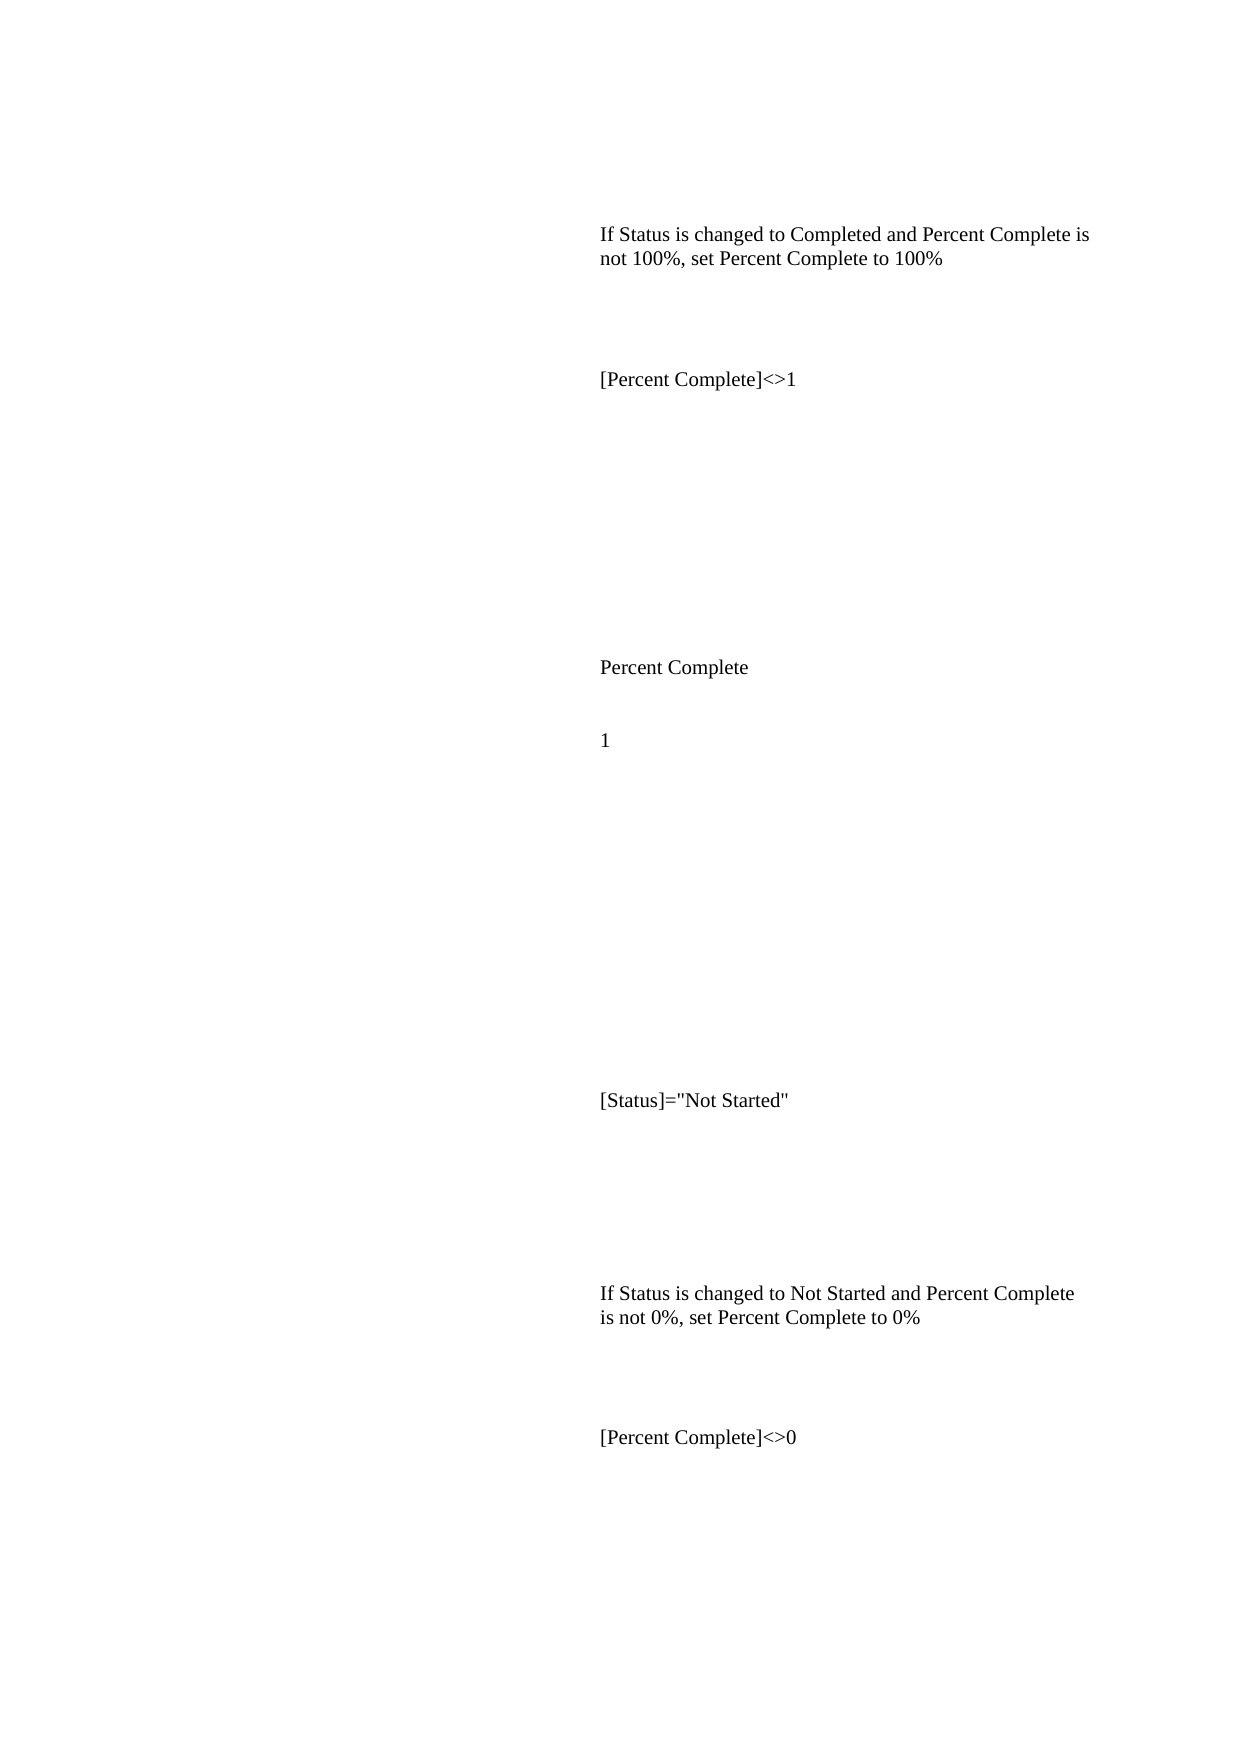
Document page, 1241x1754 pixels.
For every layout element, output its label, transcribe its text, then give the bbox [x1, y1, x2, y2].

text 1 [600, 727, 1090, 752]
text [Percent Complete]<>1 [600, 367, 1090, 391]
text If Status is changed to Completed and Percent Complete is not 100%, set Percent Complete to 100% [600, 222, 1090, 270]
text [Status]="Not Started" [600, 1088, 1090, 1112]
text [Percent Complete]<>0 [600, 1425, 1090, 1449]
text Percent Complete [600, 655, 1090, 679]
text If Status is changed to Not Started and Percent Complete is not 0%, set Percent Complete to 0% [600, 1281, 1090, 1329]
